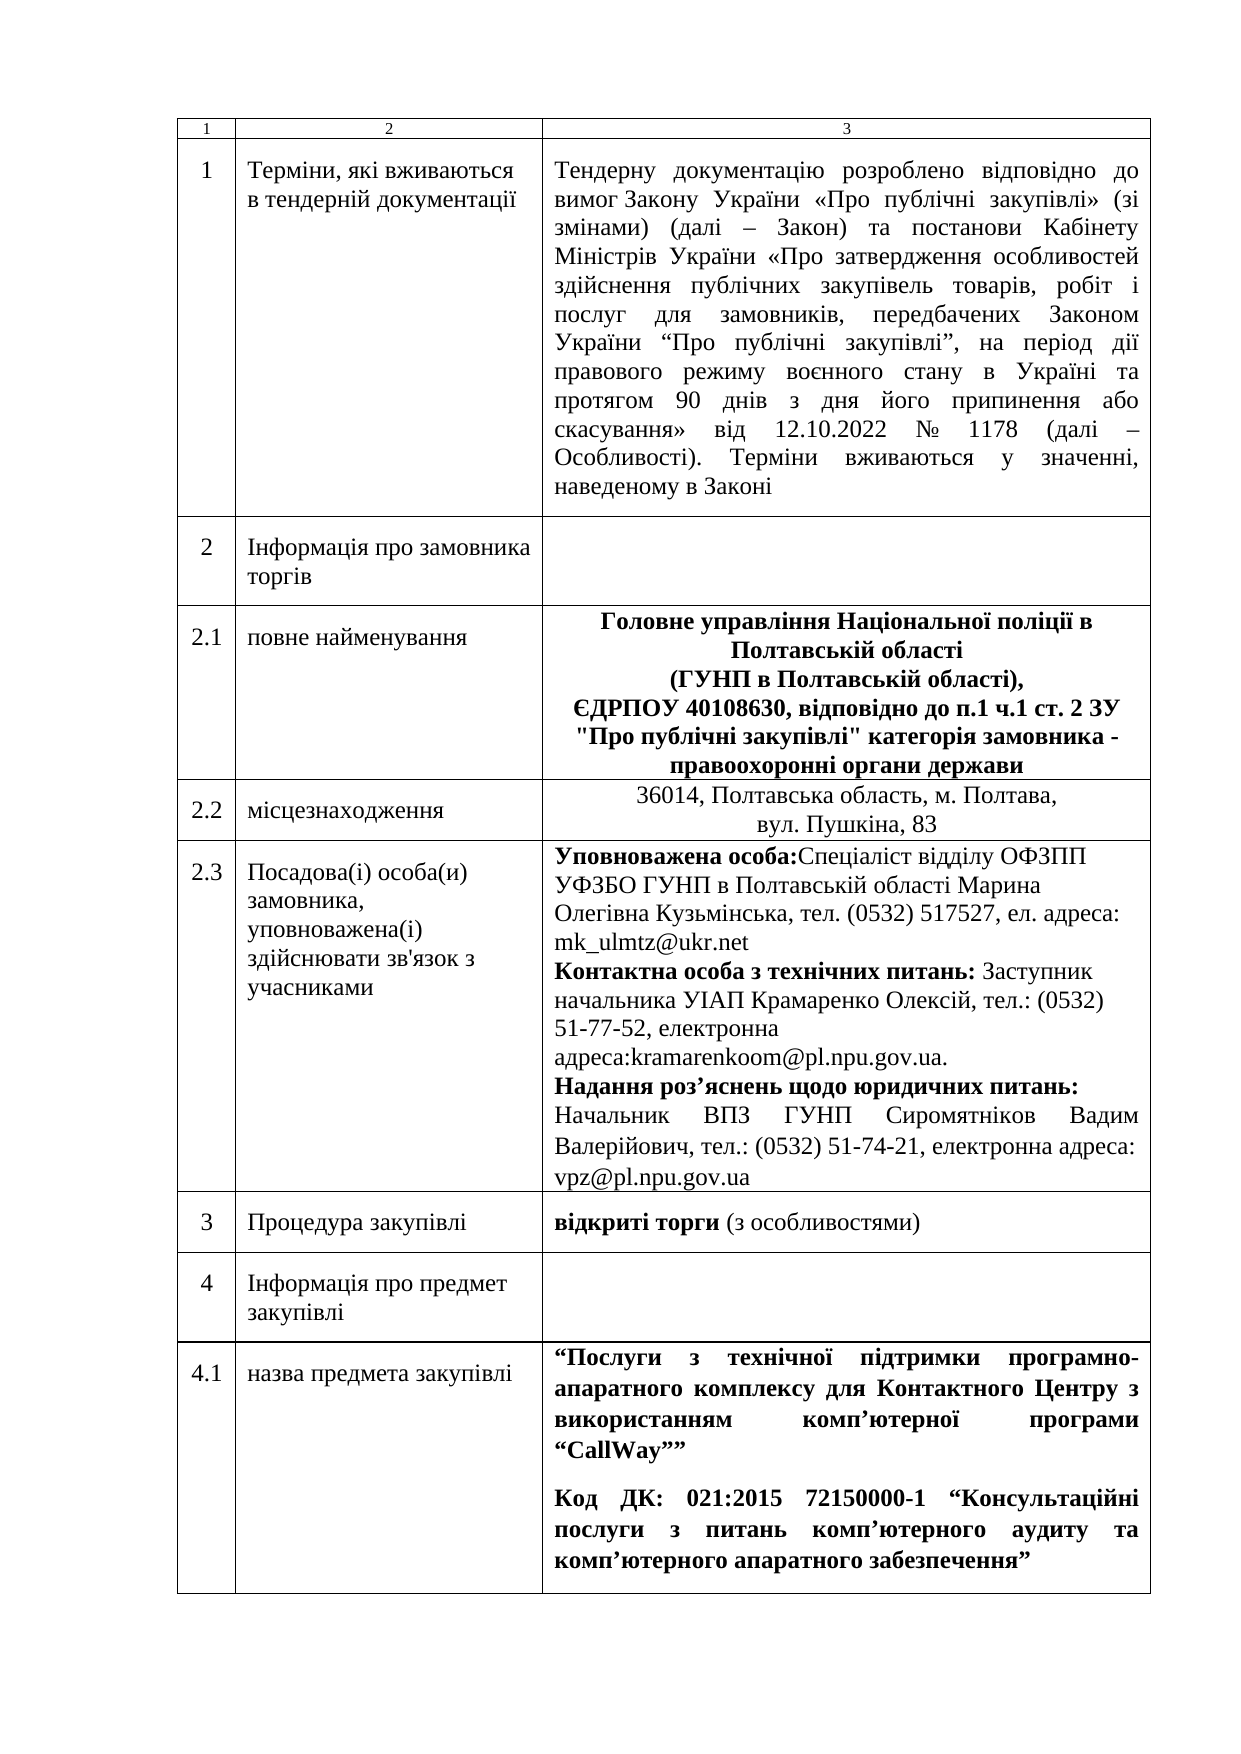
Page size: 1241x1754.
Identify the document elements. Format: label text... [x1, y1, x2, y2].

table_cell 2 [236, 119, 542, 138]
table_cell повне найменування [236, 606, 542, 779]
table_cell 1 [178, 119, 235, 138]
table_cell Терміни, які вживаються в тендерній документації [236, 139, 542, 516]
table_cell Уповноважена особа:Спеціаліст відділу ОФЗПП УФЗБО ГУНП в Полтавській області Марина Олегівна Кузьмінська, тел. (0532) 517527, ел. адреса: mk_ulmtz@ukr.net Контактна особа з технічних питань: Заступник начальника УІАП Крамаренко Олексій, тел.: (0532) 51-77-52, електронна адреса:kramarenkoom@pl.npu.gov.ua. Надання роз’яснень щодо юридичних питань: Начальник ВПЗ ГУНП Сиромятніков Вадим Валерійович, тел.: (0532) 51-74-21, електронна адреса: vрz@pl.npu.gov.ua [543, 841, 1150, 1191]
table_cell 36014, Полтавська область, м. Полтава, вул. Пушкіна, 83 [543, 780, 1150, 840]
table_cell Процедура закупівлі [236, 1192, 542, 1252]
table_cell 2.3 [178, 841, 235, 1191]
table_cell 4.1 [178, 1343, 235, 1593]
table_cell Тендерну документацію розроблено відповідно до вимог Закону України «Про публічні закупівлі» (зі змінами) (далі – Закон) та постанови Кабінету Міністрів України «Про затвердження особливостей здійснення публічних закупівель товарів, робіт і послуг для замовників, передбачених Законом України “Про публічні закупівлі”, на період дії правового режиму воєнного стану в Україні та протягом 90 днів з дня його припинення або скасування» від 12.10.2022 № 1178 (далі – Особливості). Терміни вживаються у значенні, наведеному в Законі [543, 139, 1150, 516]
table_cell 3 [178, 1192, 235, 1252]
table_cell “Послуги з технічної підтримки програмно-апаратного комплексу для Контактного Центру з використанням комп’ютерної програми “CallWay”” Код ДК: 021:2015 72150000-1 “Консультаційні послуги з питань комп’ютерного аудиту та комп’ютерного апаратного забезпечення” [543, 1343, 1150, 1593]
table_cell 3 [543, 119, 1150, 138]
table_cell Інформація про предмет закупівлі [236, 1253, 542, 1341]
table_cell 2.2 [178, 780, 235, 840]
table_cell назва предмета закупівлі [236, 1343, 542, 1593]
table_cell відкриті торги (з особливостями) [543, 1192, 1150, 1252]
table_cell Головне управління Національної поліції в Полтавській області (ГУНП в Полтавській області), ЄДРПОУ 40108630, відповідно до п.1 ч.1 ст. 2 ЗУ "Про публічні закупівлі" категорія замовника - правоохоронні органи держави [543, 606, 1150, 779]
table_cell [543, 1253, 1150, 1341]
table_cell 4 [178, 1253, 235, 1341]
table_cell місцезнаходження [236, 780, 542, 840]
table_cell 1 [178, 139, 235, 516]
table_cell 2 [178, 517, 235, 605]
table_cell [543, 517, 1150, 605]
table_cell Посадова(і) особа(и) замовника, уповноважена(і) здійснювати зв'язок з учасниками [236, 841, 542, 1191]
table_cell 2.1 [178, 606, 235, 779]
table_cell Інформація про замовника торгів [236, 517, 542, 605]
